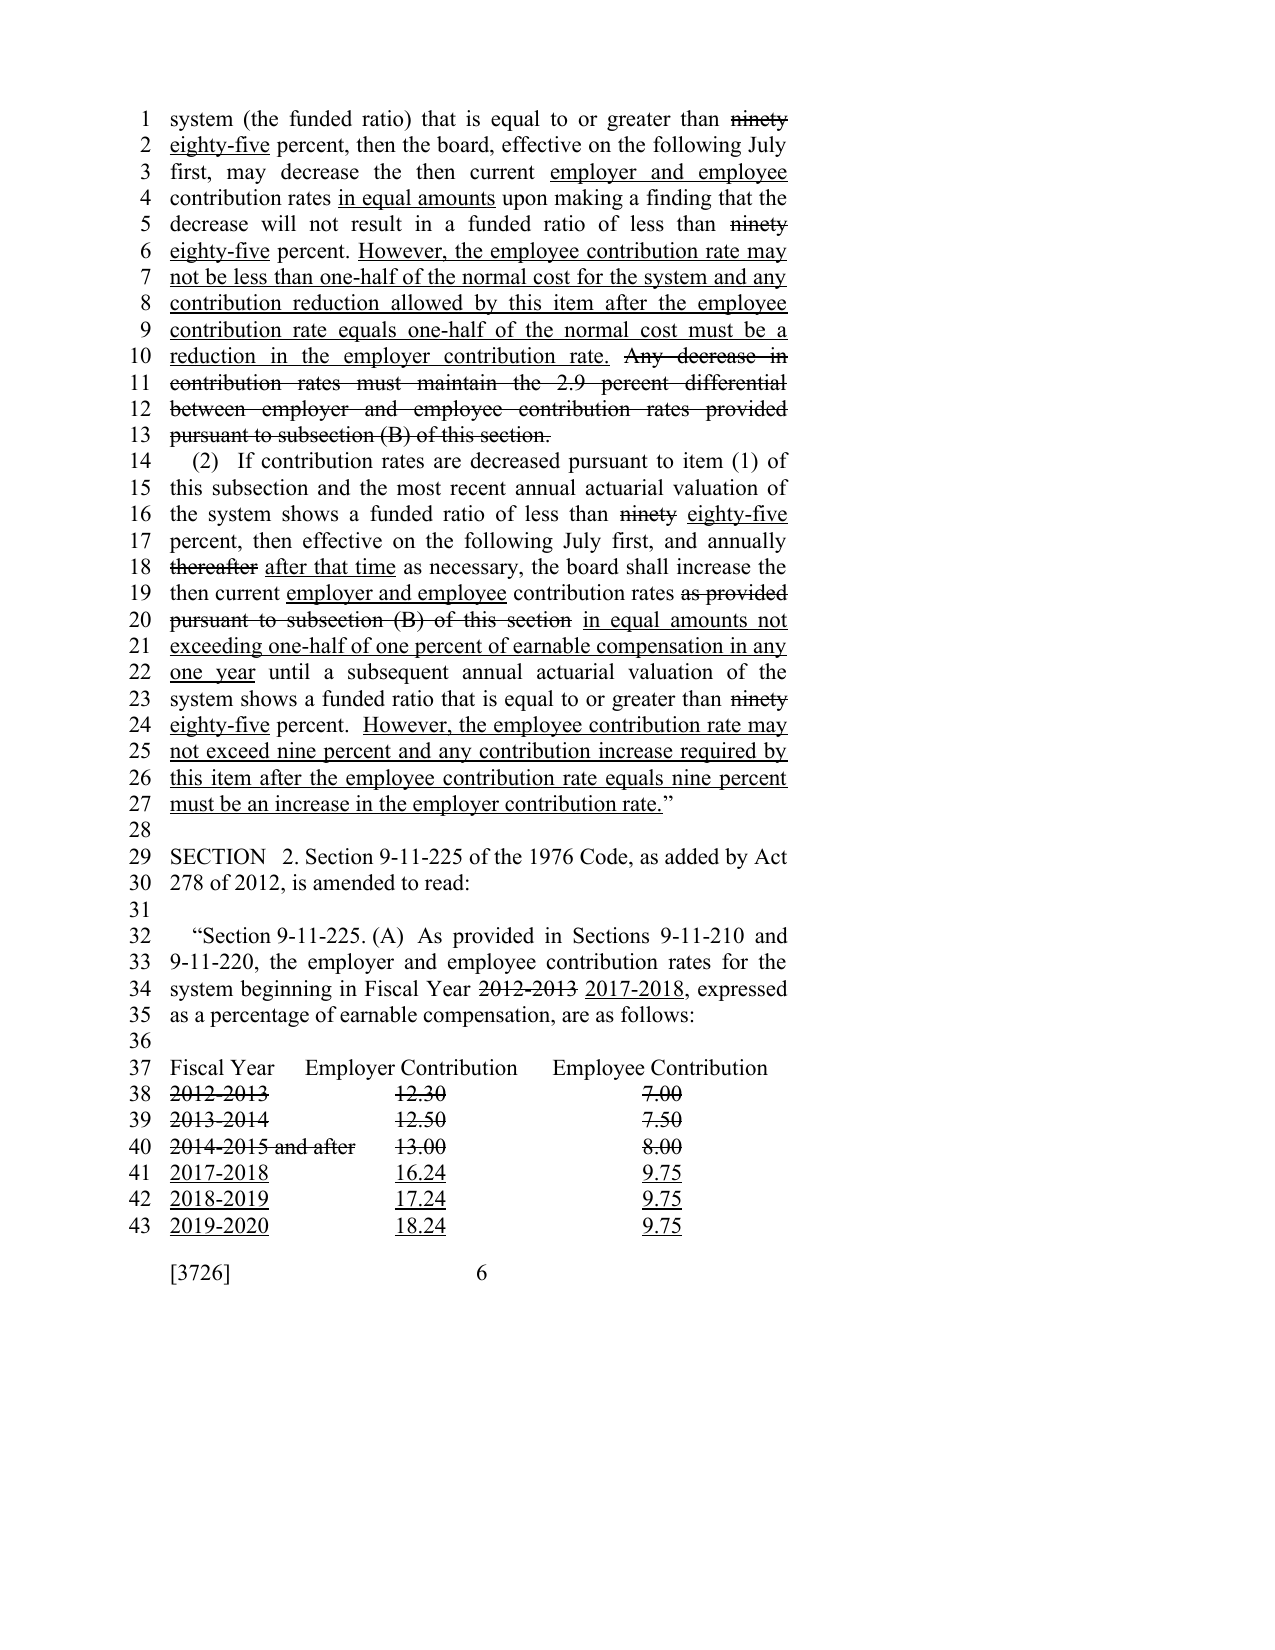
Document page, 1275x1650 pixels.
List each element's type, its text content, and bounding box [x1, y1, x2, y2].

text SECTION 2. Section 9-11-225 of the 1976 Code, as added by Act 278 of 2012, is amended to read: [169, 843, 787, 896]
text 2013-2014 12.50 7.50 [169, 1106, 787, 1133]
text (2) If contribution rates are decreased pursuant to item (1) of this subsection and the most recent annual actuarial valuation of the system shows a funded ratio of less than ninety eighty-five percent, then effective on the following July first, and annually thereafter after that time as necessary, the board shall increase the then current employer and employee contribution rates as provided pursuant to subsection (B) of this section in equal amounts not exceeding one-half of one percent of earnable compensation in any one year until a subsequent annual actuarial valuation of the system shows a funded ratio that is equal to or greater than ninety eighty-five percent. However, the employee contribution rate may not exceed nine percent and any contribution increase required by this item after the employee contribution rate equals nine percent must be an increase in the employer contribution rate.” [169, 448, 787, 655]
text 2019-2020 18.24 9.75 [169, 1212, 787, 1238]
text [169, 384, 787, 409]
text 2014-2015 and after 13.00 8.00 [169, 1133, 787, 1159]
text (2) If contribution rates are decreased pursuant to item (1) of this subsection and the most recent annual actuarial valuation of the system shows a funded ratio of less than ninety eighty-five percent, then effective on the following July first, and annually thereafter after that time as necessary, the board shall increase the then current employer and employee contribution rates as provided pursuant to subsection (B) of this section in equal amounts not exceeding one-half of one percent of earnable compensation in any one year until a subsequent annual actuarial valuation of the system shows a funded ratio that is equal to or greater than ninety eighty-five percent. However, the employee contribution rate may not exceed nine percent and any contribution increase required by this item after the employee contribution rate equals nine percent must be an increase in the employer contribution rate.” [169, 656, 787, 760]
text Fiscal Year Employer Contribution Employee Contribution [169, 1054, 787, 1080]
text “Section 9-11-225. (A) As provided in Sections 9-11-210 and 9-11-220, the employer and employee contribution rates for the system beginning in Fiscal Year 2012-2013 2017-2018, expressed as a percentage of earnable compensation, are as follows: [169, 922, 787, 1027]
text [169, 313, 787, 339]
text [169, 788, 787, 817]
text 2017-2018 16.24 9.75 [169, 1159, 787, 1186]
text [169, 105, 787, 286]
text 2012-2013 12.30 7.00 [169, 1080, 787, 1106]
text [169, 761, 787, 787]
text 2018-2019 17.24 9.75 [169, 1186, 787, 1212]
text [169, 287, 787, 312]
